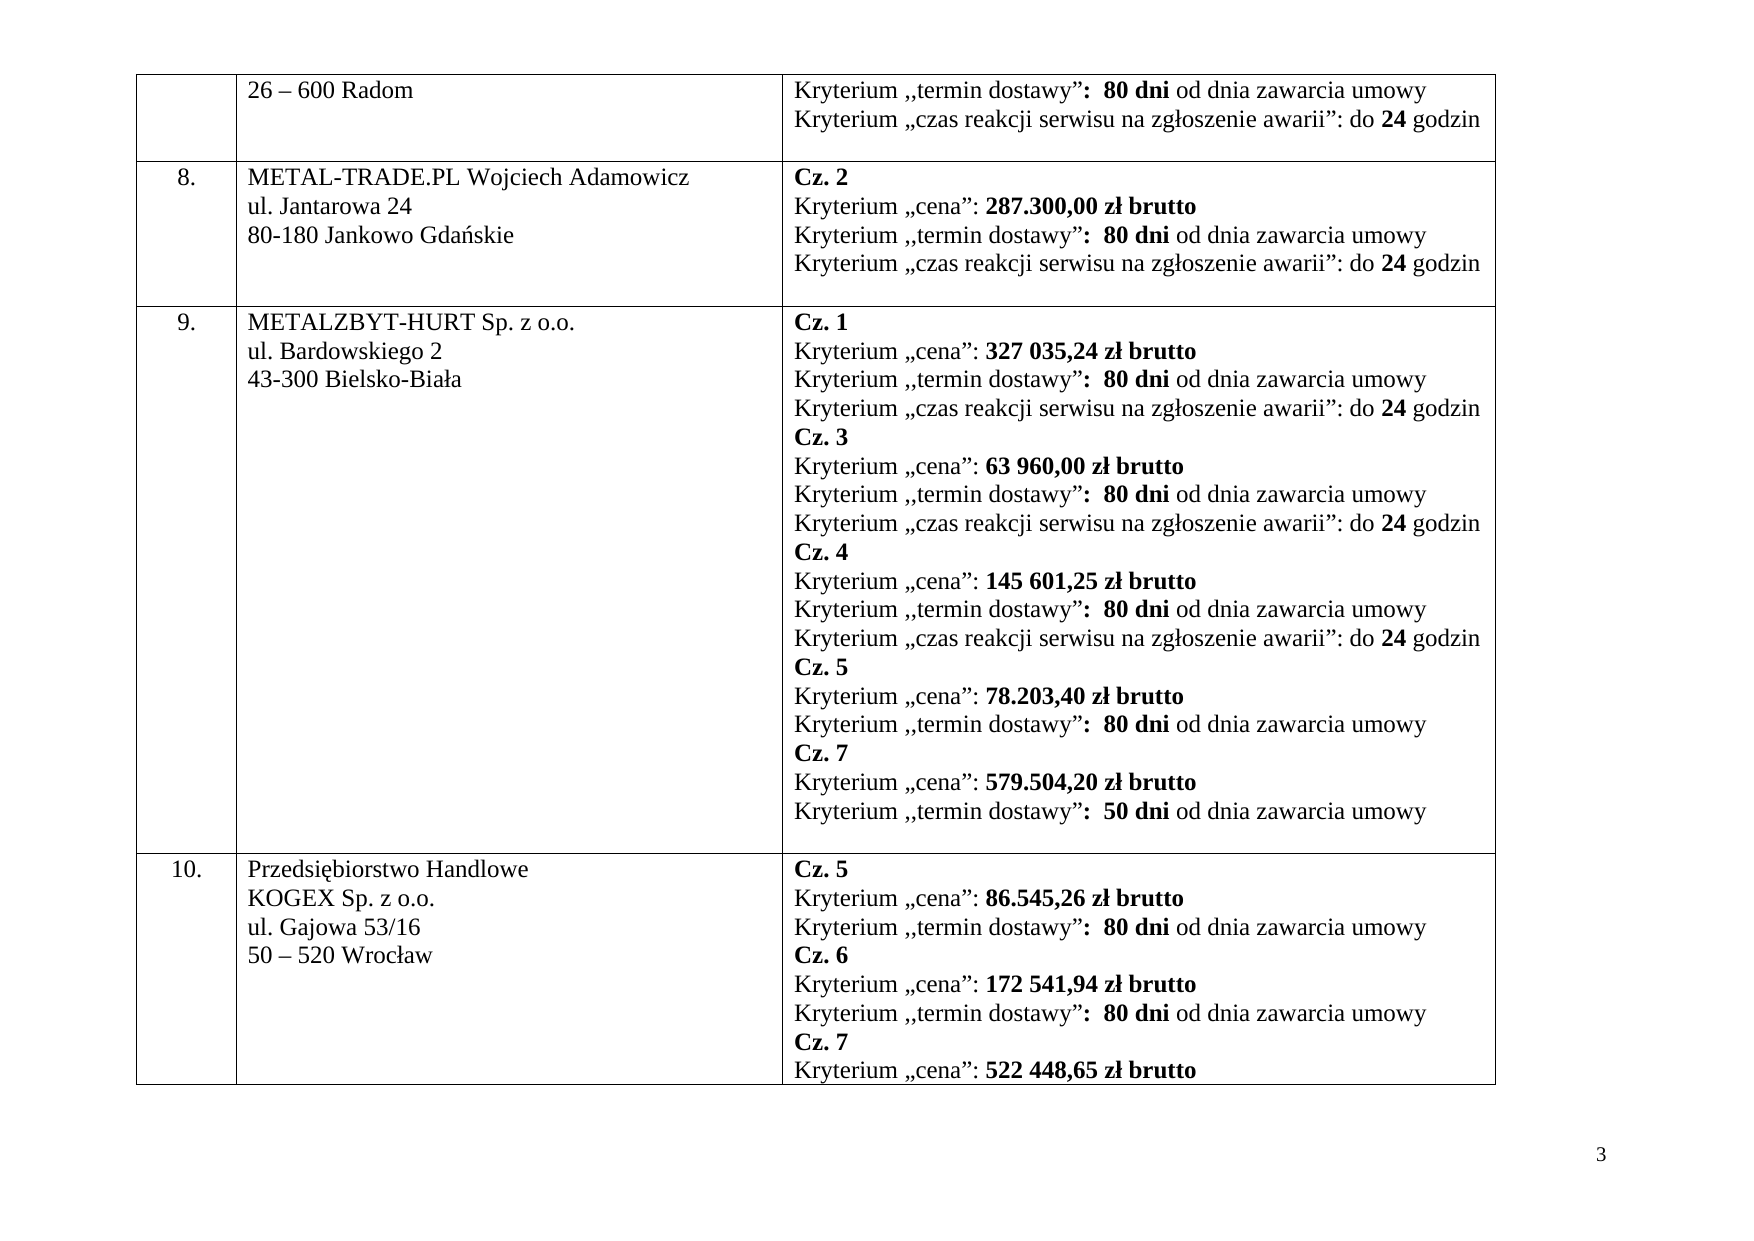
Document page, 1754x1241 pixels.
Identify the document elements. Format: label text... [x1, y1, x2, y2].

table_cell Cz. 1 Kryterium „cena”: 327 035,24 zł brutto Kryterium ,,termin dostawy”: 80 dni od dnia zawarcia umowy Kryterium „czas reakcji serwisu na zgłoszenie awarii”: do 24 godzin Cz. 3 Kryterium „cena”: 63 960,00 zł brutto Kryterium ,,termin dostawy”: 80 dni od dnia zawarcia umowy Kryterium „czas reakcji serwisu na zgłoszenie awarii”: do 24 godzin Cz. 4 Kryterium „cena”: 145 601,25 zł brutto Kryterium ,,termin dostawy”: 80 dni od dnia zawarcia umowy Kryterium „czas reakcji serwisu na zgłoszenie awarii”: do 24 godzin Cz. 5 Kryterium „cena”: 78.203,40 zł brutto Kryterium ,,termin dostawy”: 80 dni od dnia zawarcia umowy Cz. 7 Kryterium „cena”: 579.504,20 zł brutto Kryterium ,,termin dostawy”: 50 dni od dnia zawarcia umowy [783, 307, 1495, 853]
table_cell METALZBYT-HURT Sp. z o.o. ul. Bardowskiego 2 43-300 Bielsko-Biała [237, 307, 782, 853]
table_cell 7. [137, 75, 236, 161]
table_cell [783, 75, 1495, 161]
table_cell 8. [137, 162, 236, 306]
table_cell METAL-TRADE.PL Wojciech Adamowicz ul. Jantarowa 24 80-180 Jankowo Gdańskie [237, 162, 782, 306]
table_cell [237, 854, 782, 1084]
table_cell 9. [137, 307, 236, 853]
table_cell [783, 854, 1495, 1084]
table_cell 10. [137, 854, 236, 1084]
table_cell Cz. 2 Kryterium „cena”: 287.300,00 zł brutto Kryterium ,,termin dostawy”: 80 dni od dnia zawarcia umowy Kryterium „czas reakcji serwisu na zgłoszenie awarii”: do 24 godzin [783, 162, 1495, 306]
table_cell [237, 75, 782, 161]
